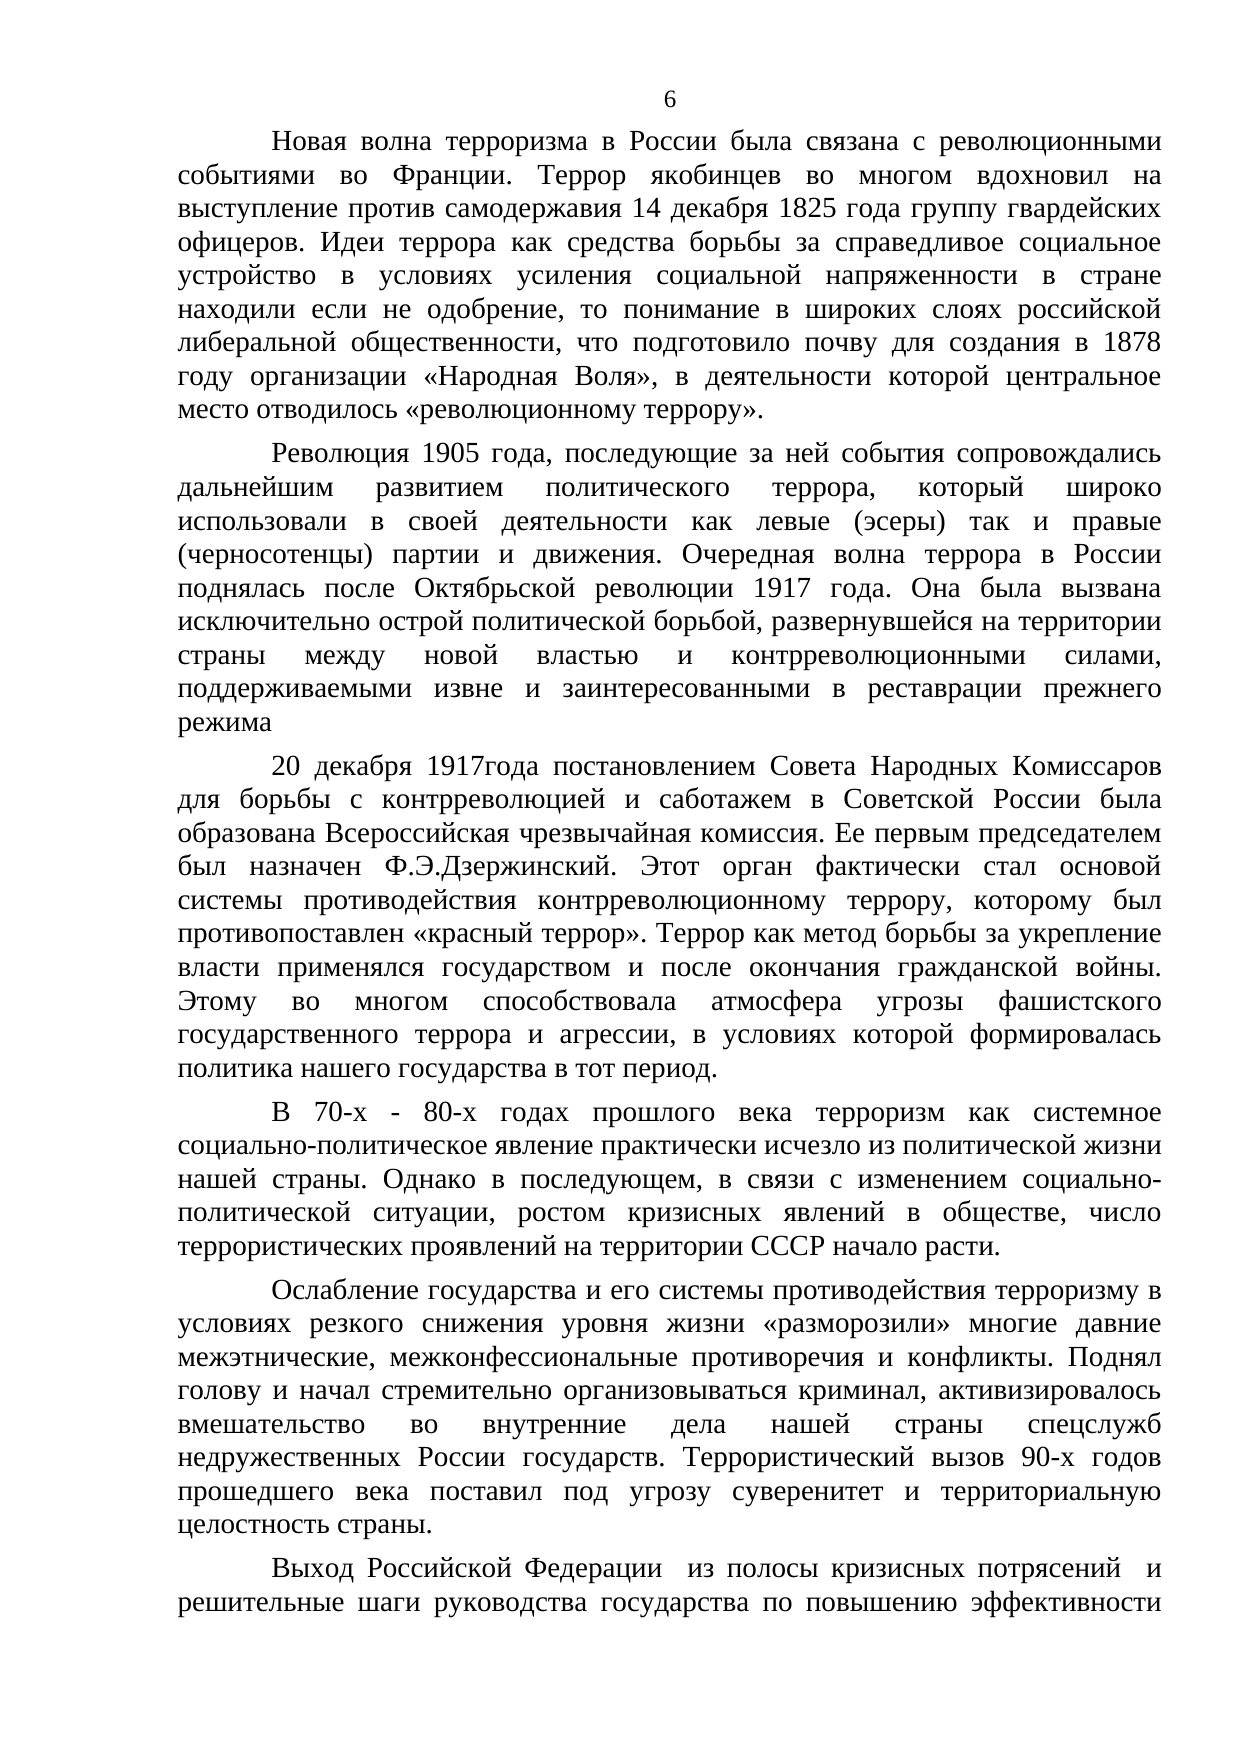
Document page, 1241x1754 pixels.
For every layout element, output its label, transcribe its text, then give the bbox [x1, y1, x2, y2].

text Революция 1905 года, последующие за ней события сопровождались дальнейшим развитием политического террора, который широко использовали в своей деятельности как левые (эсеры) так и правые (черносотенцы) партии и движения. Очередная волна террора в России поднялась после Октябрьской революции 1917 года. Она была вызвана исключительно острой политической борьбой, развернувшейся на территории страны между новой властью и контрреволюционными силами, поддерживаемыми извне и заинтересованными в реставрации прежнего режима [177, 436, 1162, 737]
text Новая волна терроризма в России была связана с революционными событиями во Франции. Террор якобинцев во многом вдохновил на выступление против самодержавия 14 декабря 1825 года группу гвардейских офицеров. Идеи террора как средства борьбы за справедливое социальное устройство в условиях усиления социальной напряженности в стране находили если не одобрение, то понимание в широких слоях российской либеральной общественности, что подготовило почву для создания в 1878 году организации «Народная Воля», в деятельности которой центральное место отводилось «революционному террору». [177, 123, 1162, 425]
text В 70-х - 80-х годах прошлого века терроризм как системное социально-политическое явление практически исчезло из политической жизни нашей страны. Однако в последующем, в связи с изменением социально-политической ситуации, ростом кризисных явлений в обществе, число террористических проявлений на территории СССР начало расти. [177, 1094, 1162, 1261]
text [177, 1551, 1162, 1618]
text Ослабление государства и его системы противодействия терроризму в условиях резкого снижения уровня жизни «разморозили» многие давние межэтнические, межконфессиональные противоречия и конфликты. Поднял голову и начал стремительно организовываться криминал, активизировалось вмешательство во внутренние дела нашей страны спецслужб недружественных России государств. Террористический вызов 90-х годов прошедшего века поставил под угрозу суверенитет и территориальную целостность страны. [177, 1272, 1162, 1540]
text 20 декабря 1917года постановлением Совета Народных Комиссаров для борьбы с контрреволюцией и саботажем в Советской России была образована Всероссийская чрезвычайная комиссия. Ее первым председателем был назначен Ф.Э.Дзержинский. Этот орган фактически стал основой системы противодействия контрреволюционному террору, которому был противопоставлен «красный террор». Террор как метод борьбы за укрепление власти применялся государством и после окончания гражданской войны. Этому во многом способствовала атмосфера угрозы фашистского государственного террора и агрессии, в условиях которой формировалась политика нашего государства в тот период. [177, 748, 1162, 1083]
